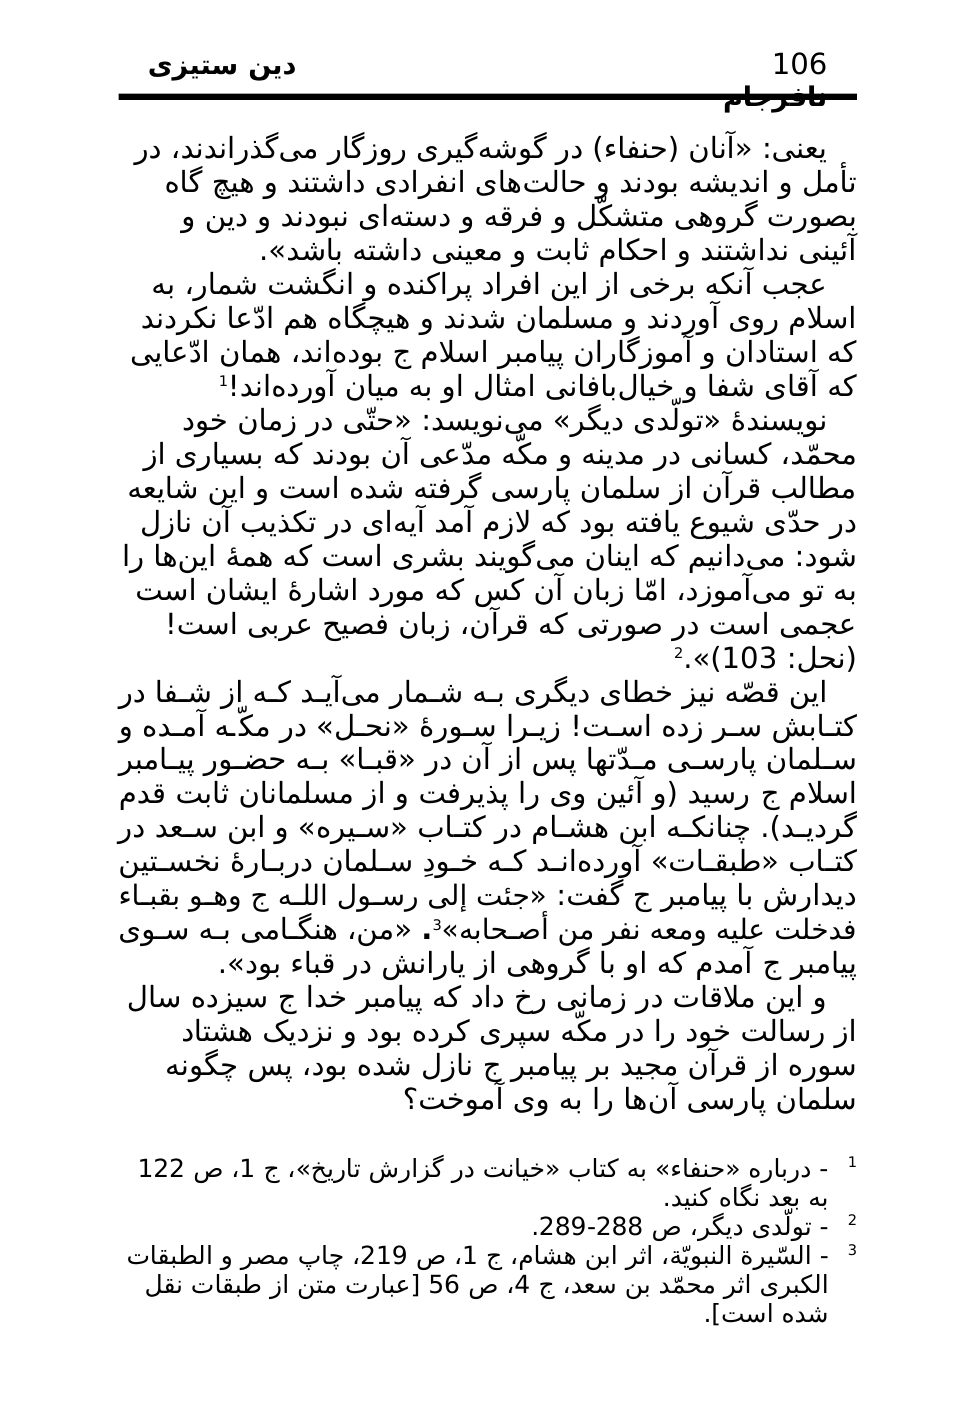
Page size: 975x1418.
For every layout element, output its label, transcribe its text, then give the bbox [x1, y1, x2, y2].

text یعنی: «آنان (حنفاء) در گوشه‌گیری روزگار می‌گذراندند، در تأمل و اندیشه بودند و حالت‌های انفرادی داشتند و هیچ گاه بصورت گروهی متشکّل و فرقه و دسته‌ای نبودند و دین و آئینی نداشتند و احکام ثابت و معینی داشته باشد». [118, 132, 857, 267]
text نویسندۀ «تولّدی دیگر» می‌نویسد: «حتّی در زمان خود محمّد، کسانی در مدینه و مکّه مدّعی آن بودند که بسیاری از مطالب قرآن از سلمان پارسی گرفته شده است و این شایعه در حدّی شیوع یافته بود که لازم آمد آیه‌ای در تکذیب آن نازل شود: می‌دانیم که اینان می‌گویند بشری است که همۀ این‌ها را به تو می‌آموزد، امّا زبان آن کس که مورد اشارۀ ایشان است عجمی است در صورتی که قرآن، زبان فصیح عربی است! (نحل: 103)». [118, 403, 857, 675]
text و این ملاقات در زمانی رخ داد که پیامبر خدا ج سیزده سال از رسالت خود را در مکّه سپری کرده بود و نزدیک هشتاد سوره از قرآن مجید بر پیامبر ج نازل شده بود، پس چگونه سلمان پارسی آن‌ها را به وی آموخت؟ [118, 981, 857, 1116]
text عجب آنکه برخی از این افراد پراکنده و انگشت شمار، به اسلام روی آوردند و مسلمان شدند و هیچگاه هم ادّعا نکردند که استادان و آموزگاران پیامبر اسلام ج بوده‌اند، همان ادّعایی که آقای شفا و خیال‌بافانی امثال او به میان آورده‌اند! [118, 267, 857, 403]
text این قصّه نیز خطای دیگری به شمار می‌آید که از شفا در کتابش سر زده است! زیرا سورۀ «نحل» در مکّه آمده و سلمان پارسی مدّتها پس از آن در «قبا» به حضور پیامبر اسلام ج رسید (و آئین وی را پذیرفت و از مسلمانان ثابت قدم گردید). چنانکه ابن هشام در کتاب «سیره» و ابن سعد در کتاب «طبقات» آورده‌اند که خودِ سلمان دربارۀ نخستین دیدارش با پیامبر ج گفت: «جئت إلی رسول الله ج وهو بقباء فدخلت عليه ومعه نفر من أصحابه». «من، هنگامی به سوی پیامبر ج آمدم که او با گروهی از یارانش در قباء بود». [118, 675, 857, 981]
